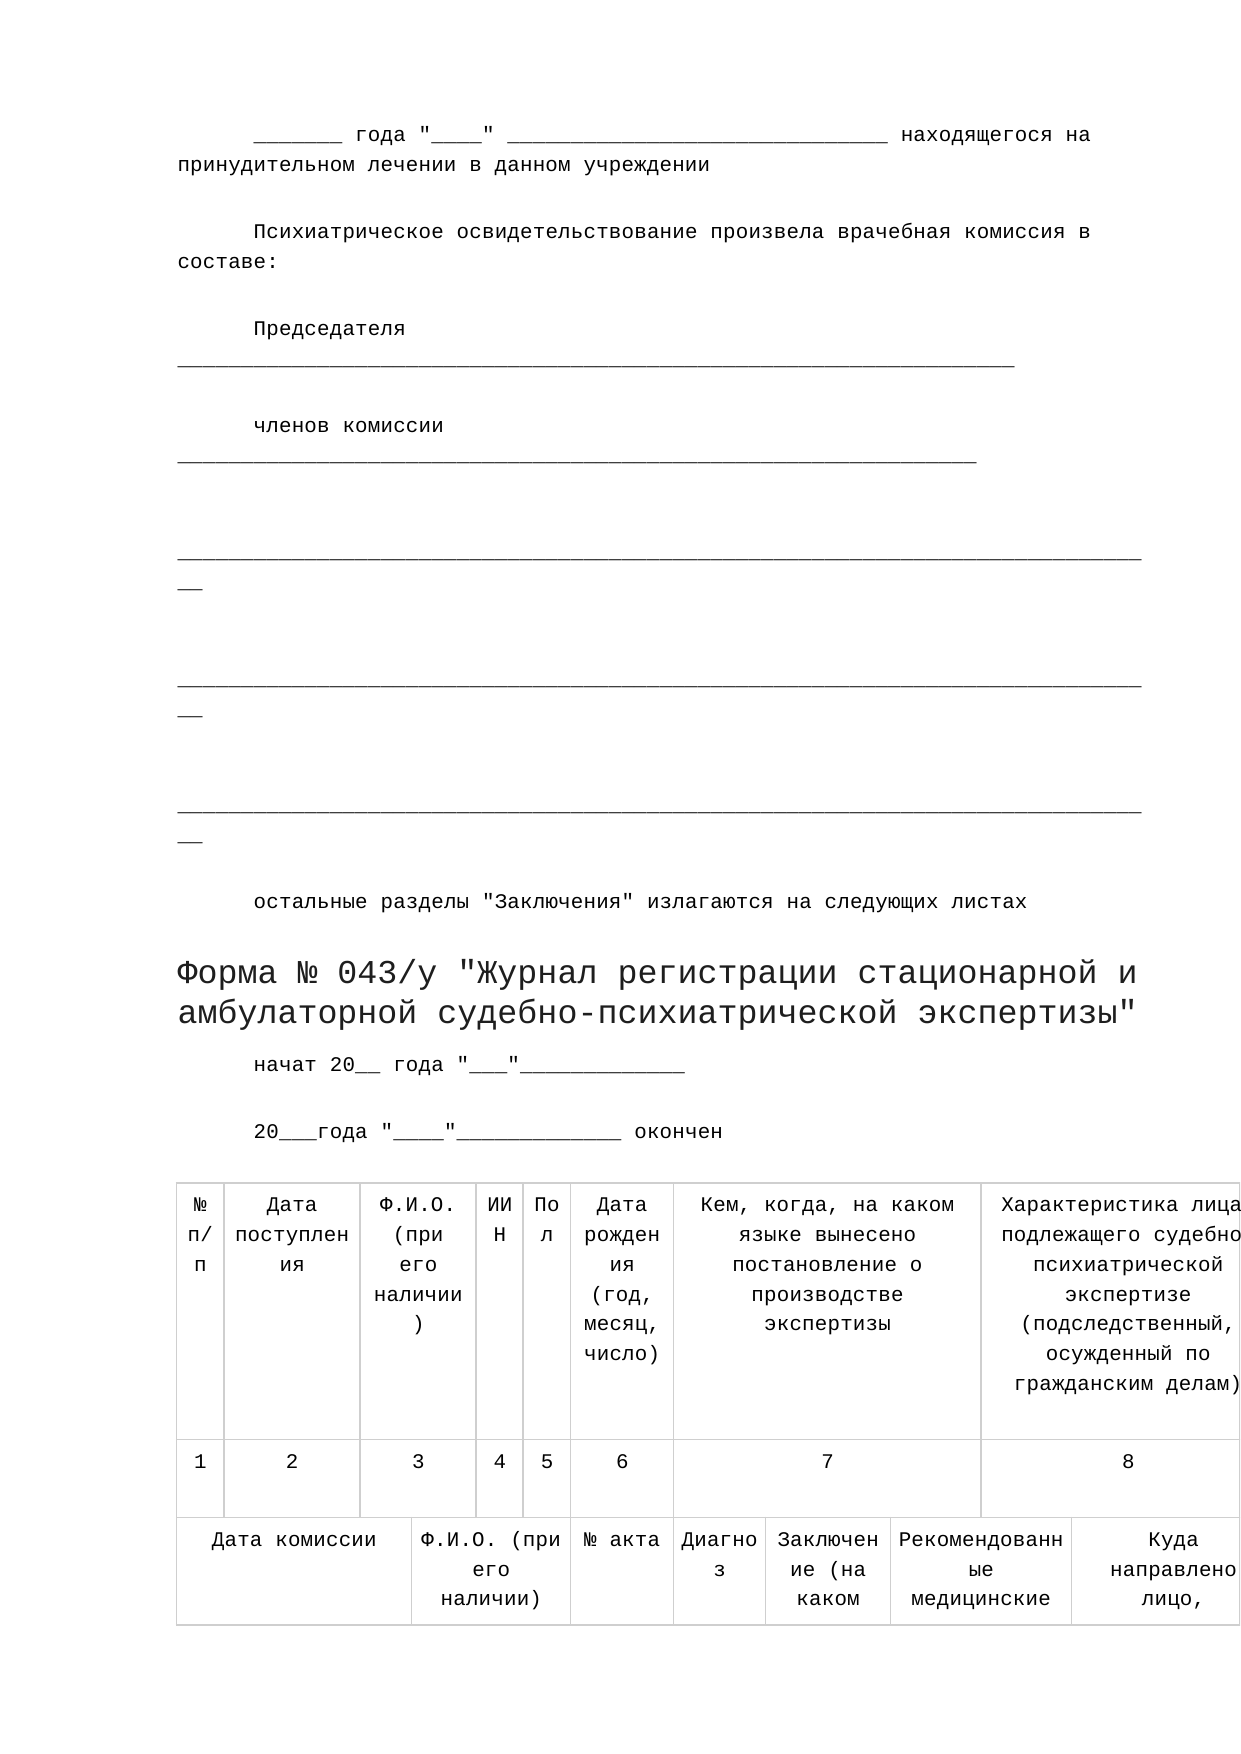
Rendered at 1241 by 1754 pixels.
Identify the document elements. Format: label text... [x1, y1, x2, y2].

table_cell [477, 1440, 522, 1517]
text ______________________________________________________________________________ [177, 632, 1152, 721]
text ______________________________________________________________________________ [177, 759, 1152, 848]
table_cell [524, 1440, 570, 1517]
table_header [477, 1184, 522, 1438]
text 20___года "____"_____________ окончен [177, 1115, 1152, 1145]
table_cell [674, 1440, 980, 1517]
text Председателя __________________________________________________________________ [177, 312, 1152, 371]
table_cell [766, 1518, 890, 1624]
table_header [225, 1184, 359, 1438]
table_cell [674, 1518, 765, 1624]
text членов комиссии _______________________________________________________________ [177, 409, 1152, 468]
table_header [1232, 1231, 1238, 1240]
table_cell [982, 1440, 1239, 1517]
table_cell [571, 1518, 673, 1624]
text Психиатрическое освидетельствование произвела врачебная комиссия в составе: [177, 215, 1152, 274]
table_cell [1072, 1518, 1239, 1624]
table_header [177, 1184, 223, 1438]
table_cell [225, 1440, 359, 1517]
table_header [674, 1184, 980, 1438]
text начат 20__ года "___"_____________ [177, 1048, 1152, 1077]
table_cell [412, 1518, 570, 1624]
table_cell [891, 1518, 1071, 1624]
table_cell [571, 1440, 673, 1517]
text _______ года "____" ______________________________ находящегося на принудительном лечении в данном учреждении [177, 118, 1152, 177]
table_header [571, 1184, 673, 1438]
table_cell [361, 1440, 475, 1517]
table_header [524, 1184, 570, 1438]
text остальные разделы "Заключения" излагаются на следующих листах [177, 885, 1152, 915]
text Форма № 043/у "Журнал регистрации стационарной и амбулаторной судебно-психиатрической экспертизы" [177, 952, 1152, 1034]
text ______________________________________________________________________________ [177, 506, 1152, 595]
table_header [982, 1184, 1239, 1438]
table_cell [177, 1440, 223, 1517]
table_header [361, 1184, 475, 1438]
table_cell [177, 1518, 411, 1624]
